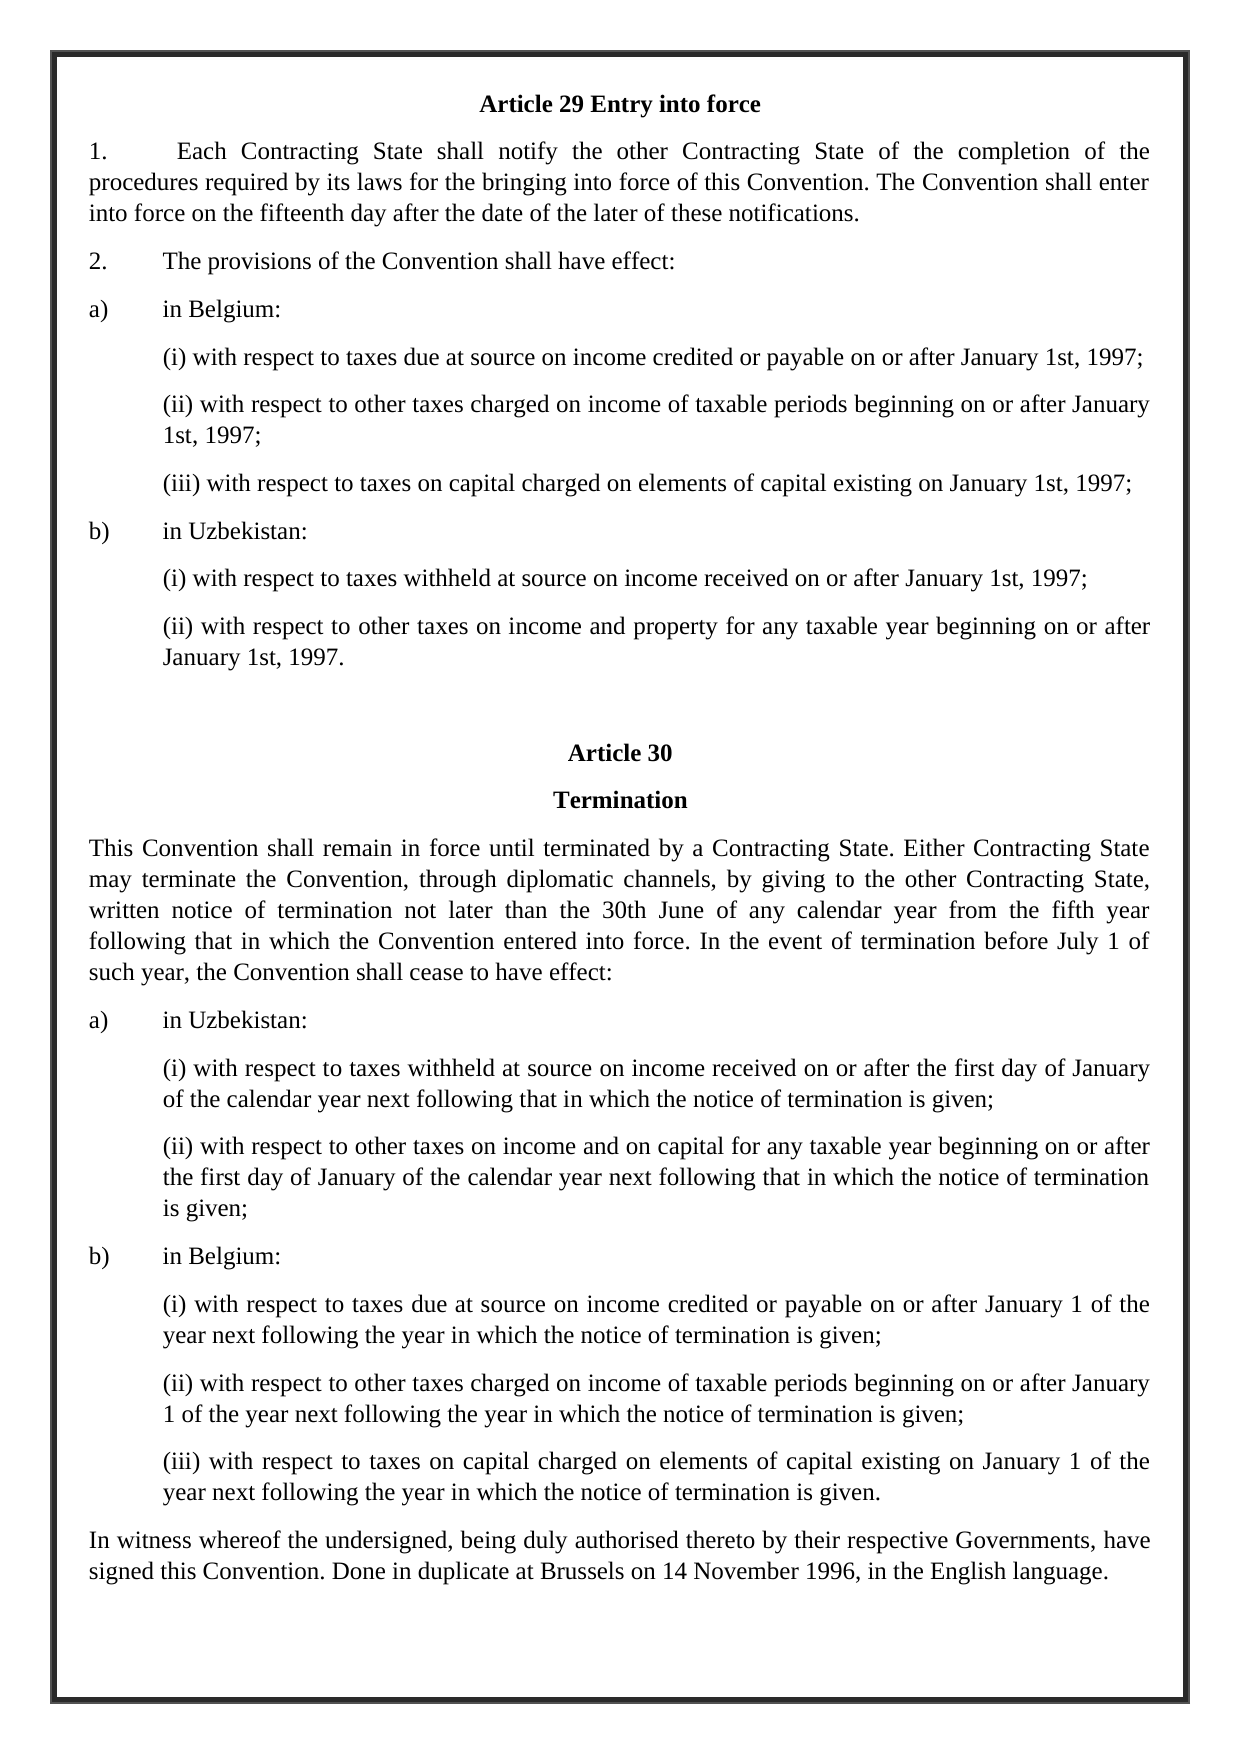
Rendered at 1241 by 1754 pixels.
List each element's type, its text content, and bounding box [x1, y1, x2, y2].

text In witness whereof the undersigned, being duly authorised thereto by their respective Governments, have signed this Convention. Done in duplicate at Brussels on 14 November 1996, in the English language. [89, 1525, 1151, 1585]
text a) in Uzbekistan: [89, 1005, 1151, 1034]
text (i) with respect to taxes due at source on income credited or payable on or after January 1 of the year next following the year in which the notice of termination is given; [163, 1289, 1151, 1349]
text (ii) with respect to other taxes charged on income of taxable periods beginning on or after January 1 of the year next following the year in which the notice of termination is given; [163, 1368, 1151, 1427]
text (ii) with respect to other taxes charged on income of taxable periods beginning on or after January 1st, 1997; [163, 389, 1151, 449]
text a) in Belgium: [89, 294, 1151, 323]
text (i) with respect to taxes withheld at source on income received on or after January 1st, 1997; [163, 563, 1151, 592]
text b) in Uzbekistan: [89, 516, 1151, 544]
text 2. The provisions of the Convention shall have effect: [89, 246, 1151, 275]
text (iii) with respect to taxes on capital charged on elements of capital existing on January 1st, 1997; [163, 468, 1151, 497]
text (ii) with respect to other taxes on income and on capital for any taxable year beginning on or after the first day of January of the calendar year next following that in which the notice of termination is given; [163, 1131, 1151, 1222]
text (i) with respect to taxes due at source on income credited or payable on or after January 1st, 1997; [163, 342, 1151, 370]
text This Convention shall remain in force until terminated by a Contracting State. Either Contracting State may terminate the Convention, through diplomatic channels, by giving to the other Contracting State, written notice of termination not later than the 30th June of any calendar year from the fifth year following that in which the Convention entered into force. In the event of termination before July 1 of such year, the Convention shall cease to have effect: [89, 833, 1151, 986]
text (ii) with respect to other taxes on income and property for any taxable year beginning on or after January 1st, 1997. [163, 611, 1151, 671]
text Article 30 [89, 738, 1151, 766]
text Article 29 Entry into force [89, 89, 1151, 117]
text (i) with respect to taxes withheld at source on income received on or after the first day of January of the calendar year next following that in which the notice of termination is given; [163, 1053, 1151, 1112]
text b) in Belgium: [89, 1241, 1151, 1270]
text 1. Each Contracting State shall notify the other Contracting State of the completion of the procedures required by its laws for the bringing into force of this Convention. The Convention shall enter into force on the fifteenth day after the date of the later of these notifications. [89, 136, 1151, 227]
text Termination [89, 785, 1151, 814]
text (iii) with respect to taxes on capital charged on elements of capital existing on January 1 of the year next following the year in which the notice of termination is given. [163, 1446, 1151, 1506]
